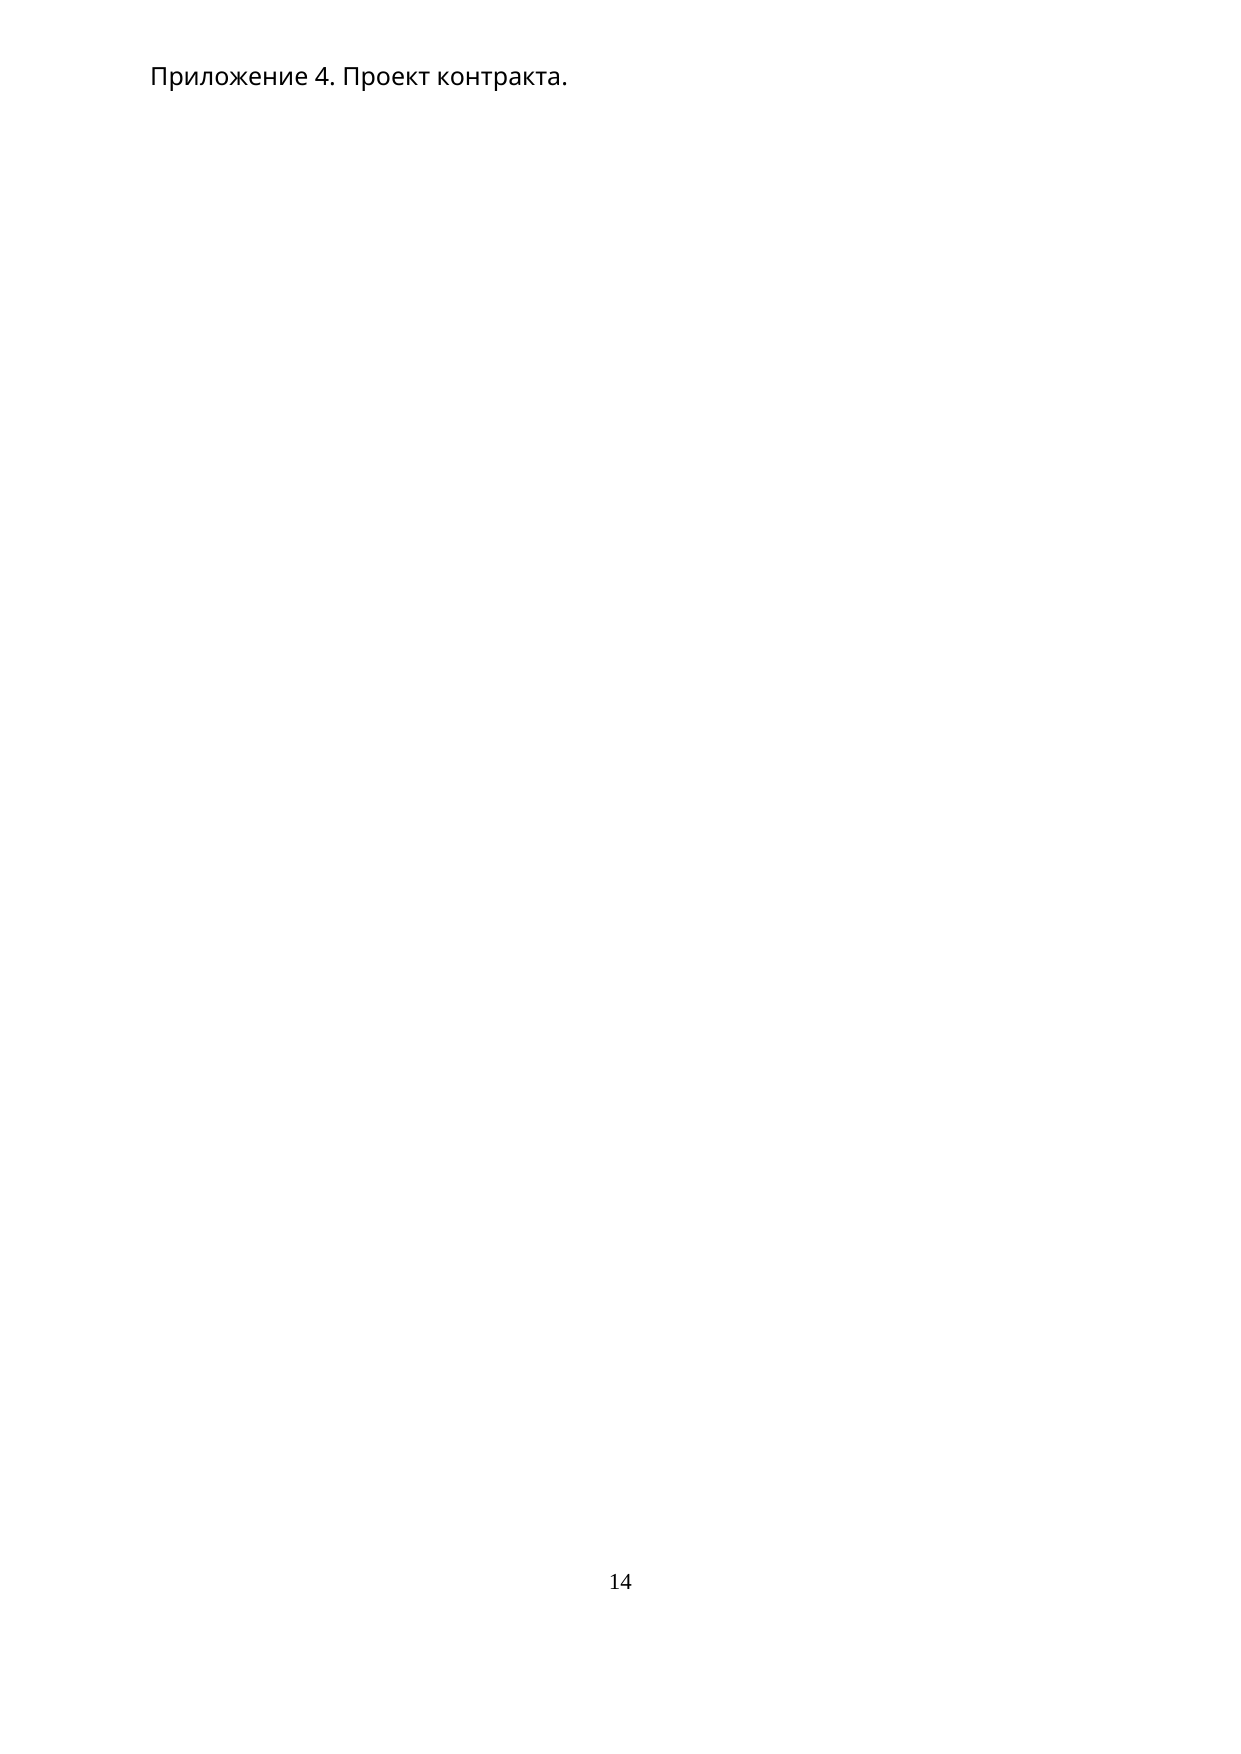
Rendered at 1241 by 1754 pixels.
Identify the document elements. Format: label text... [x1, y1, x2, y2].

text Приложение 4. Проект контракта. [150, 59, 1090, 93]
